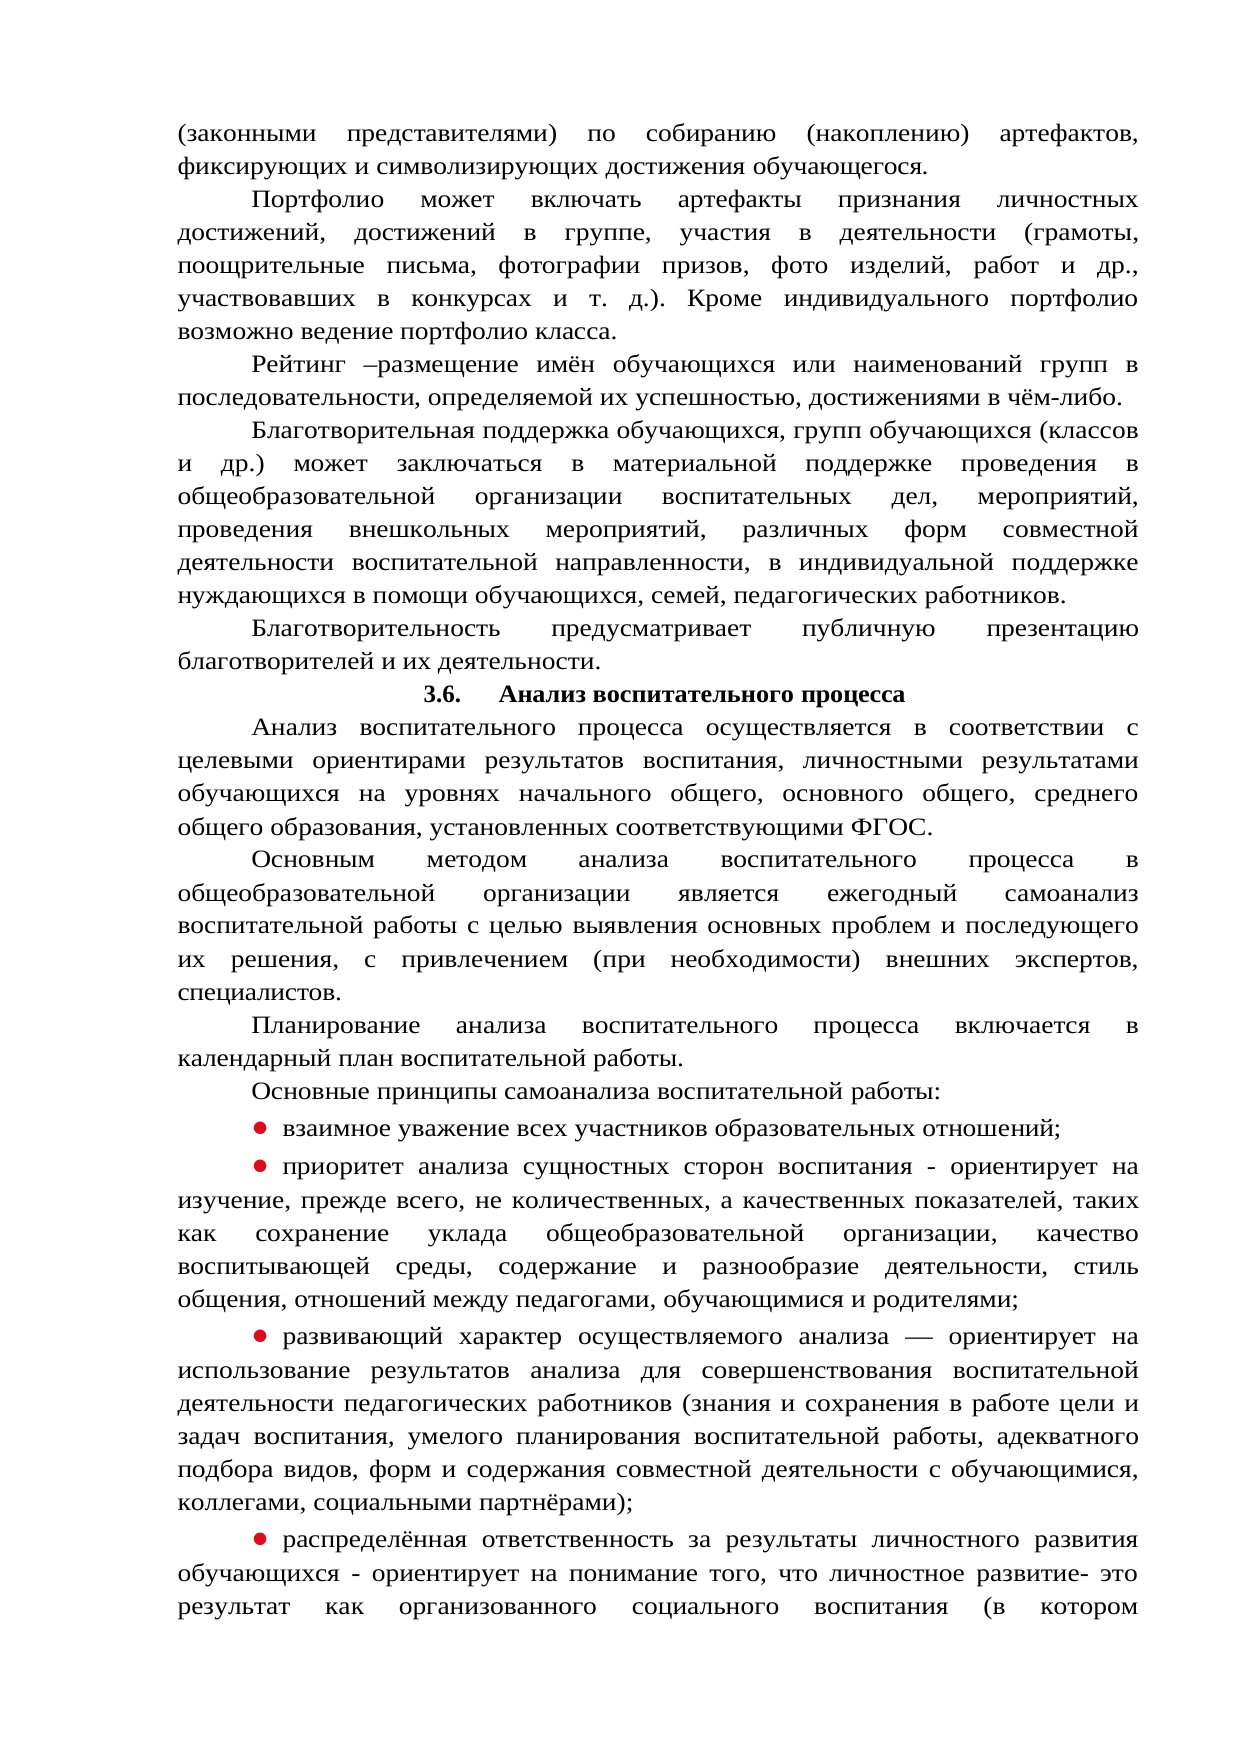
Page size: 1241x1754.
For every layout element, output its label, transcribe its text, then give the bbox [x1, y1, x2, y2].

list приоритет анализа сущностных сторон воспитания - ориентирует на изучение, прежде всего, не количественных, а качественных показателей, таких как сохранение уклада общеобразовательной организации, качество воспитывающей среды, содержание и разнообразие деятельности, стиль общения, отношений между педагогами, обучающимися и родителями; [177, 1147, 1140, 1313]
text Планирование анализа воспитательного процесса включается в календарный план воспитательной работы. [177, 1010, 1139, 1071]
text Рейтинг –размещение имён обучающихся или наименований групп в последовательности, определяемой их успешностью, достижениями в чём-либо. [177, 349, 1140, 411]
subtitle Анализ воспитательного процесса [177, 679, 1152, 708]
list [177, 1520, 1139, 1620]
text Благотворительная поддержка обучающихся, групп обучающихся (классов и др.) может заключаться в материальной поддержке проведения в общеобразовательной организации воспитательных дел, мероприятий, проведения внешкольных мероприятий, различных форм совместной деятельности воспитательной направленности, в индивидуальной поддержке нуждающихся в помощи обучающихся, семей, педагогических работников. [177, 415, 1140, 609]
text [177, 118, 1140, 180]
list развивающий характер осуществляемого анализа — ориентирует на использование результатов анализа для совершенствования воспитательной деятельности педагогических работников (знания и сохранения в работе цели и задач воспитания, умелого планирования воспитательной работы, адекватного подбора видов, форм и содержания совместной деятельности с обучающимися, коллегами, социальными партнёрами); [177, 1317, 1140, 1516]
text Портфолио может включать артефакты признания личностных достижений, достижений в группе, участия в деятельности (грамоты, поощрительные письма, фотографии призов, фото изделий, работ и др., участвовавших в конкурсах и т. д.). Кроме индивидуального портфолио возможно ведение портфолио класса. [177, 184, 1140, 345]
text Благотворительность предусматривает публичную презентацию благотворителей и их деятельности. [177, 613, 1140, 675]
text Основные принципы самоанализа воспитательной работы: [177, 1076, 1152, 1104]
list взаимное уважение всех участников образовательных отношений; [177, 1109, 1139, 1142]
text Анализ воспитательного процесса осуществляется в соответствии с целевыми ориентирами результатов воспитания, личностными результатами обучающихся на уровнях начального общего, основного общего, среднего общего образования, установленных соответствующими ФГОС. [177, 712, 1140, 840]
text Основным методом анализа воспитательного процесса в общеобразовательной организации является ежегодный самоанализ воспитательной работы с целью выявления основных проблем и последующего их решения, с привлечением (при необходимости) внешних экспертов, специалистов. [177, 844, 1140, 1005]
